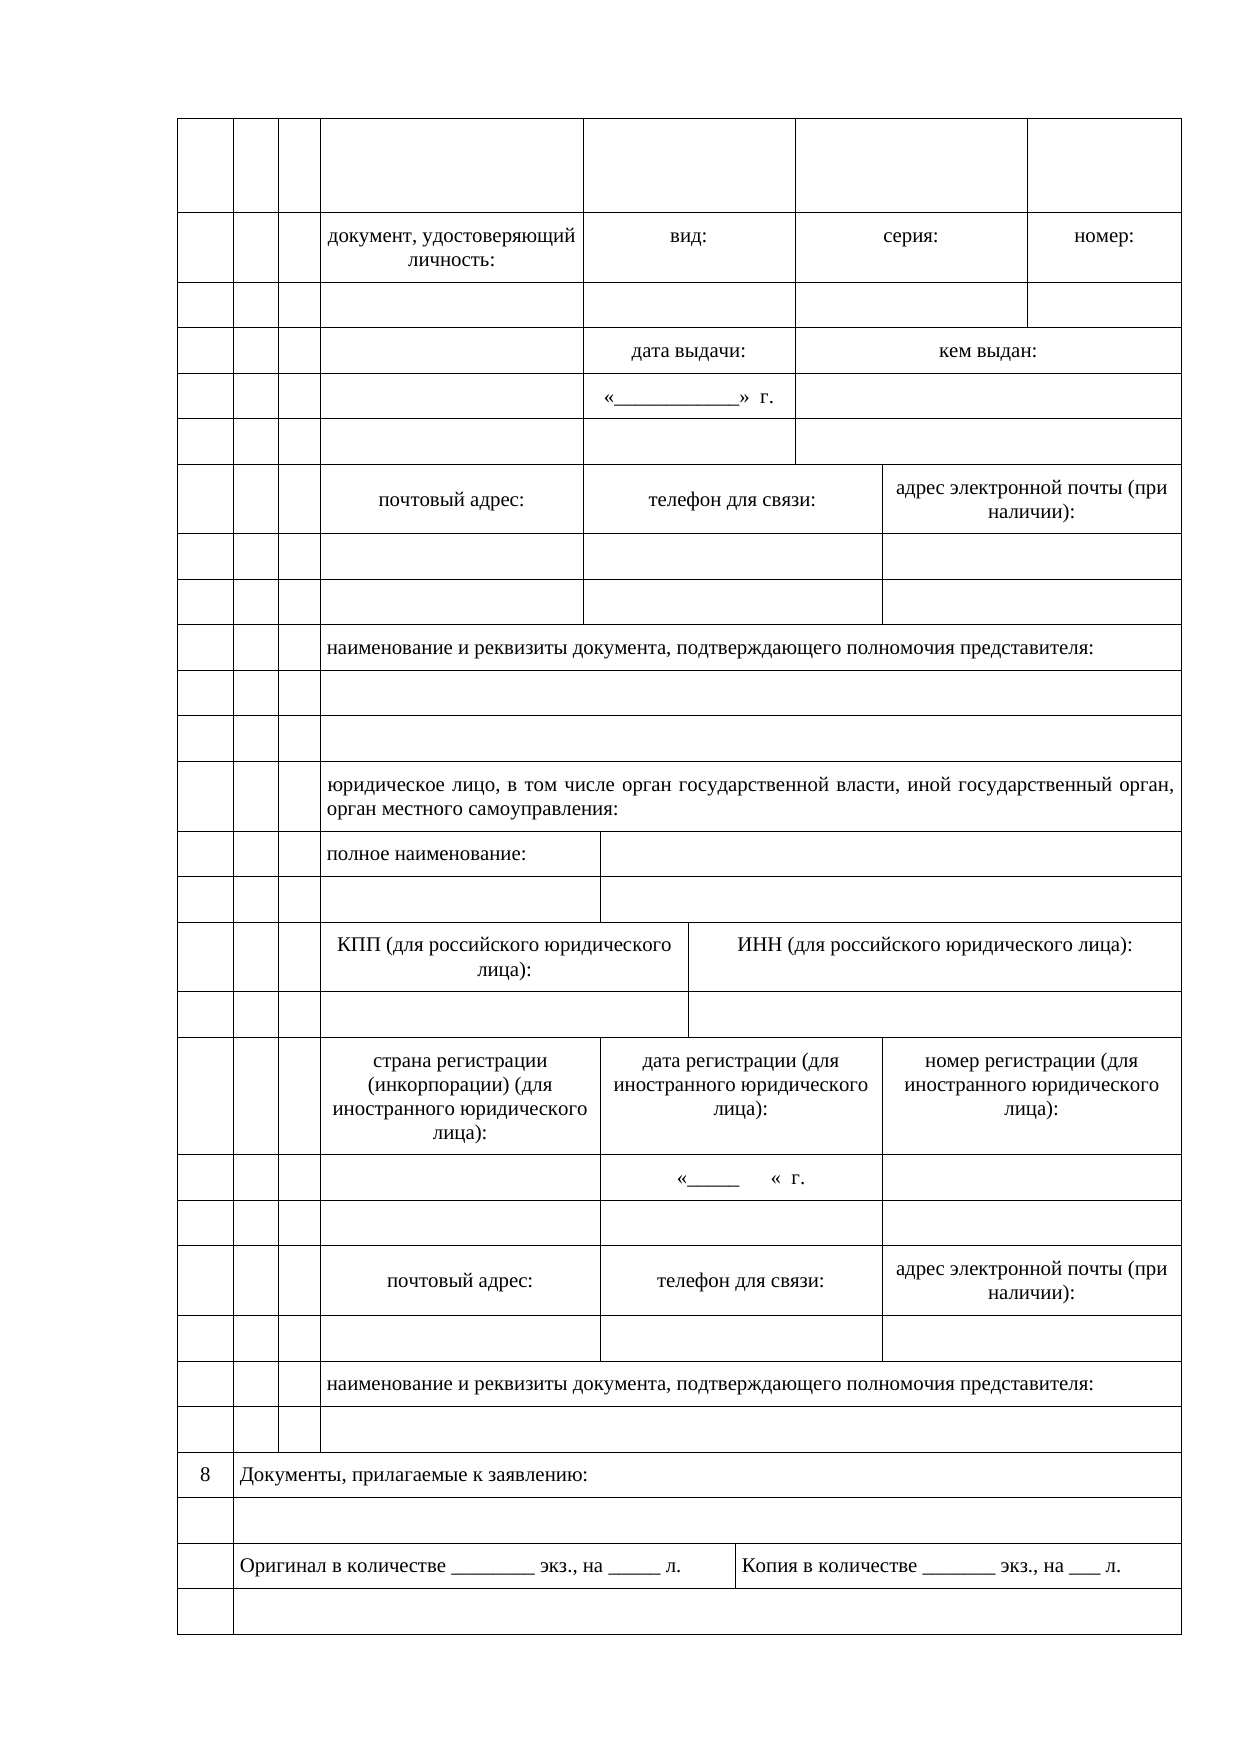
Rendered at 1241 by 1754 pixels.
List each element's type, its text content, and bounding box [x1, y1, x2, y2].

table_cell [234, 1589, 1181, 1634]
table_cell документ, удостоверяющий личность: [321, 213, 583, 282]
table_cell [178, 534, 233, 579]
table_cell [279, 580, 320, 624]
table_cell [279, 716, 320, 761]
table_cell [234, 1201, 278, 1245]
table_cell наименование и реквизиты документа, подтверждающего полномочия представителя: [321, 1362, 1181, 1406]
table_cell [321, 1155, 600, 1200]
table_cell [279, 923, 320, 991]
table_cell [279, 374, 320, 418]
table_cell [178, 1589, 233, 1634]
table_cell [279, 465, 320, 533]
table_cell [279, 419, 320, 464]
table_cell [321, 877, 600, 922]
table_cell [279, 213, 320, 282]
table_cell [178, 1246, 233, 1315]
table_cell [234, 1038, 278, 1154]
table_cell Копия в количестве _______ экз., на ___ л. [736, 1544, 1181, 1588]
table_cell [321, 283, 583, 327]
table_cell [234, 923, 278, 991]
table_cell [883, 1201, 1181, 1245]
table_cell [234, 283, 278, 327]
table_cell [321, 671, 1181, 715]
table_cell вид: [584, 213, 795, 282]
table_cell [234, 119, 278, 212]
table_cell дата регистрации (для иностранного юридического лица): [601, 1038, 882, 1154]
table_cell [279, 625, 320, 670]
table_cell Оригинал в количестве ________ экз., на _____ л. [234, 1544, 735, 1588]
table_cell номер регистрации (для иностранного юридического лица): [883, 1038, 1181, 1154]
table_cell [321, 119, 583, 212]
table_cell [279, 832, 320, 876]
table_cell «_____ « г. [601, 1155, 882, 1200]
table_cell [234, 1498, 1181, 1543]
table_cell [601, 877, 1181, 922]
table_cell [178, 119, 233, 212]
table_cell [321, 328, 583, 373]
table_cell адрес электронной почты (при наличии): [883, 465, 1181, 533]
table_cell [178, 580, 233, 624]
table_cell страна регистрации (инкорпорации) (для иностранного юридического лица): [321, 1038, 600, 1154]
table_cell [178, 762, 233, 831]
table_cell [321, 1407, 1181, 1452]
table_cell [178, 1316, 233, 1361]
table_cell серия: [796, 213, 1027, 282]
table_cell [279, 1038, 320, 1154]
table_cell [321, 374, 583, 418]
table_cell [178, 465, 233, 533]
table_cell [234, 716, 278, 761]
table_cell [178, 671, 233, 715]
table_cell [601, 1316, 882, 1361]
table_cell [178, 877, 233, 922]
table_cell [178, 1498, 233, 1543]
table_cell почтовый адрес: [321, 465, 583, 533]
table_cell [279, 877, 320, 922]
table_cell [279, 992, 320, 1037]
table_cell адрес электронной почты (при наличии): [883, 1246, 1181, 1315]
table_cell [279, 534, 320, 579]
table_cell [234, 374, 278, 418]
table_cell [279, 1155, 320, 1200]
table_cell наименование и реквизиты документа, подтверждающего полномочия представителя: [321, 625, 1181, 670]
table_cell [584, 283, 795, 327]
table_cell [1028, 283, 1181, 327]
table_cell номер: [1028, 213, 1181, 282]
table_cell [584, 534, 882, 579]
table_cell [178, 419, 233, 464]
table_cell [234, 419, 278, 464]
table_cell [178, 1155, 233, 1200]
table_cell [234, 534, 278, 579]
table_cell ИНН (для российского юридического лица): [689, 923, 1181, 991]
table_cell [321, 419, 583, 464]
table_cell [234, 465, 278, 533]
table_cell [584, 119, 795, 212]
table_cell [279, 1362, 320, 1406]
table_cell [234, 1407, 278, 1452]
table_cell [279, 119, 320, 212]
table_cell КПП (для российского юридического лица): [321, 923, 688, 991]
table_cell [796, 283, 1027, 327]
table_cell [279, 671, 320, 715]
table_cell [279, 1246, 320, 1315]
table_cell юридическое лицо, в том числе орган государственной власти, иной государственный орган, орган местного самоуправления: [321, 762, 1181, 831]
table_cell [178, 992, 233, 1037]
table_cell [279, 1407, 320, 1452]
table_cell [584, 580, 882, 624]
table_cell [178, 625, 233, 670]
table_cell [883, 1316, 1181, 1361]
table_cell Документы, прилагаемые к заявлению: [234, 1453, 1181, 1497]
table_cell [234, 762, 278, 831]
table_cell [796, 119, 1027, 212]
table_cell [234, 625, 278, 670]
table_cell [584, 419, 795, 464]
table_cell [321, 1316, 600, 1361]
table_cell [178, 213, 233, 282]
table_cell «____________» г. [584, 374, 795, 418]
table_cell [234, 1246, 278, 1315]
table_cell [883, 580, 1181, 624]
table_cell [279, 1316, 320, 1361]
table_cell 8 [178, 1453, 233, 1497]
table_cell [178, 923, 233, 991]
table_cell [234, 328, 278, 373]
table_cell [279, 283, 320, 327]
table_cell [883, 1155, 1181, 1200]
table_cell полное наименование: [321, 832, 600, 876]
table_cell [234, 992, 278, 1037]
table_cell [178, 1407, 233, 1452]
table_cell [234, 832, 278, 876]
table_cell [601, 832, 1181, 876]
table_cell [321, 1201, 600, 1245]
table_cell [321, 534, 583, 579]
table_cell [234, 1155, 278, 1200]
table_cell телефон для связи: [584, 465, 882, 533]
table_cell [689, 992, 1181, 1037]
table_cell почтовый адрес: [321, 1246, 600, 1315]
table_cell [234, 671, 278, 715]
table_cell [279, 328, 320, 373]
table_cell [178, 1362, 233, 1406]
table_cell [178, 1201, 233, 1245]
table_cell [234, 213, 278, 282]
table_cell [178, 328, 233, 373]
table_cell [601, 1201, 882, 1245]
table_cell дата выдачи: [584, 328, 795, 373]
table_cell [796, 419, 1181, 464]
table_cell [279, 762, 320, 831]
table_cell [178, 283, 233, 327]
table_cell [178, 374, 233, 418]
table_cell [178, 1544, 233, 1588]
table_cell [321, 992, 688, 1037]
table_cell [234, 1316, 278, 1361]
table_cell [1028, 119, 1181, 212]
table_cell [279, 1201, 320, 1245]
table_cell [234, 1362, 278, 1406]
table_cell [321, 716, 1181, 761]
table_cell [178, 832, 233, 876]
table_cell [321, 580, 583, 624]
table_cell [234, 580, 278, 624]
table_cell [883, 534, 1181, 579]
table_cell [796, 374, 1181, 418]
table_cell телефон для связи: [601, 1246, 882, 1315]
table_cell [178, 716, 233, 761]
table_cell кем выдан: [796, 328, 1181, 373]
table_cell [178, 1038, 233, 1154]
table_cell [234, 877, 278, 922]
